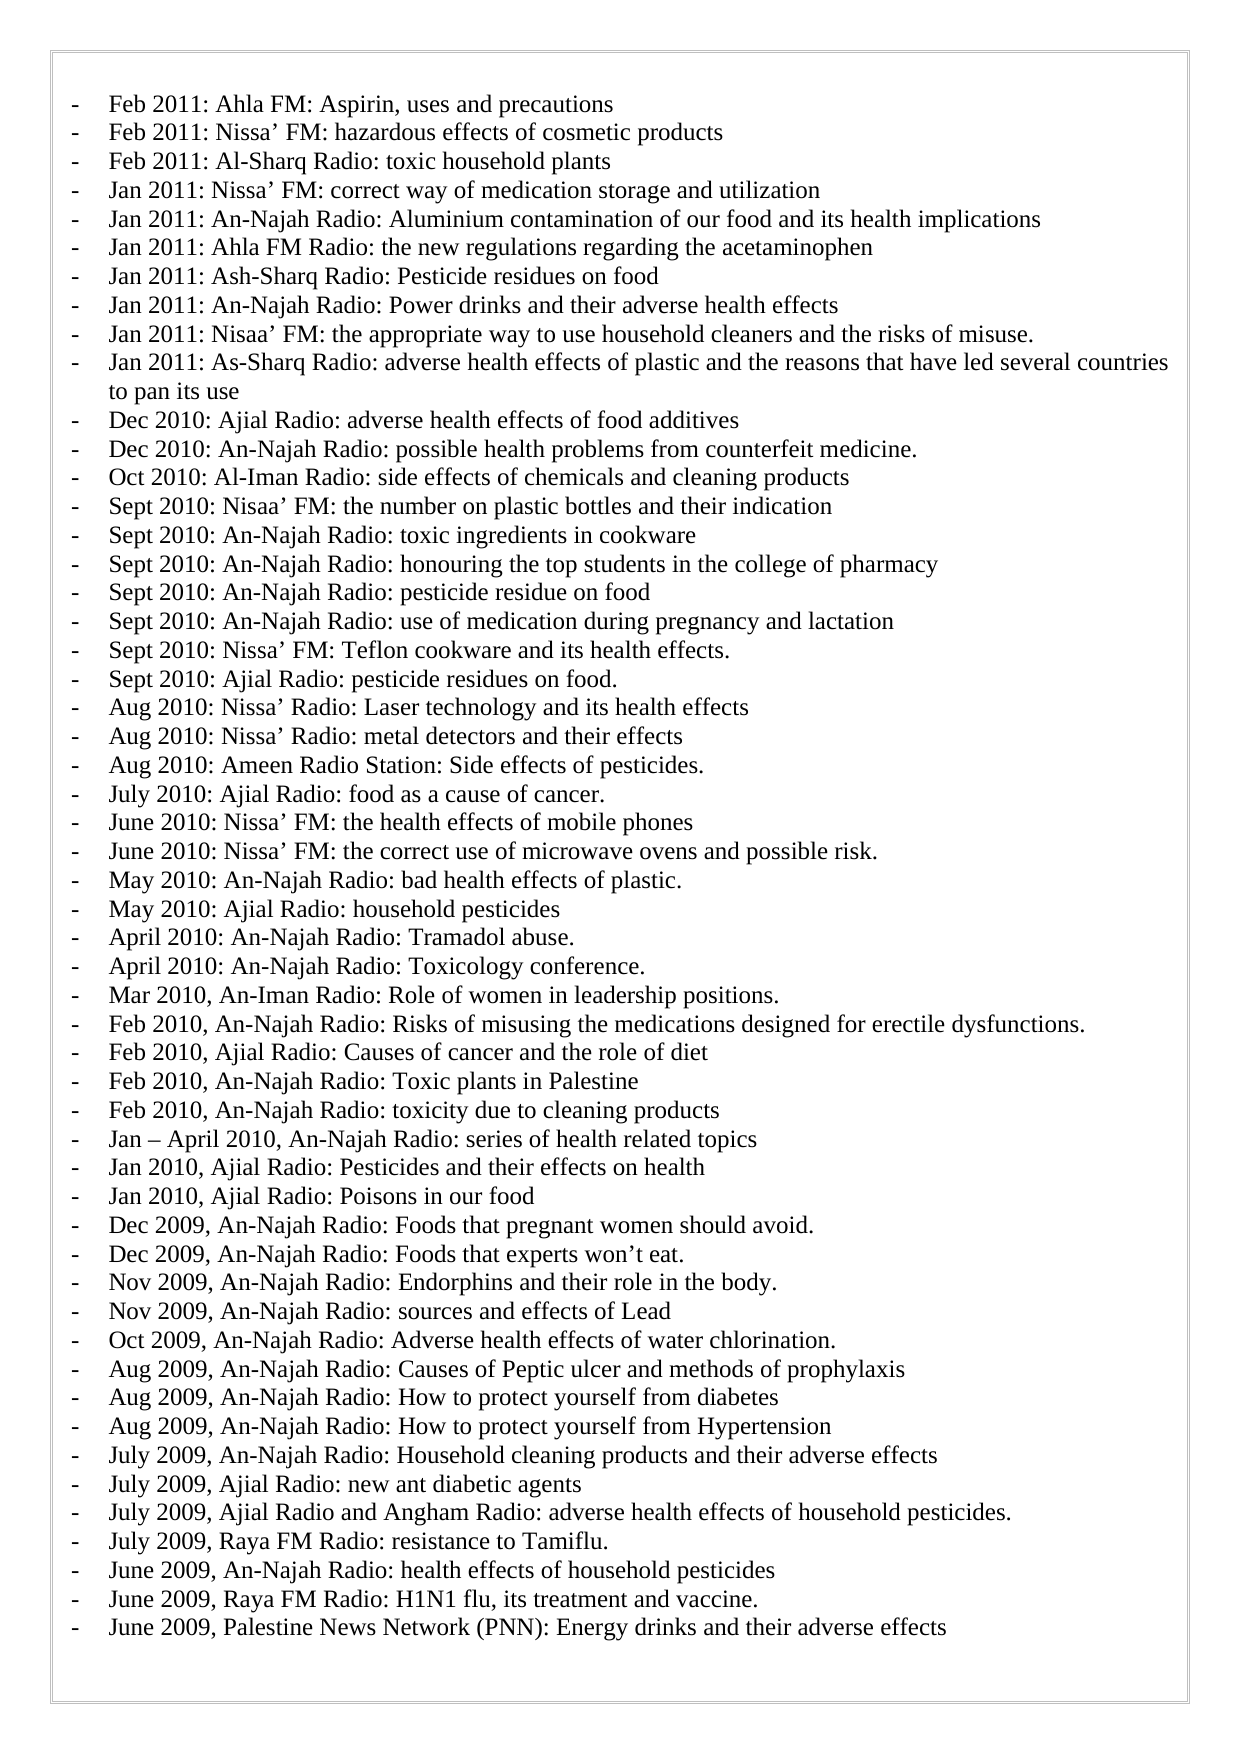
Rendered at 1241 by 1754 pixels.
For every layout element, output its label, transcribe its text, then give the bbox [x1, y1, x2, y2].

list Aug 2009, An-Najah Radio: Causes of Peptic ulcer and methods of prophylaxis [71, 1354, 1169, 1382]
list Aug 2010: Nissa’ Radio: metal detectors and their effects [71, 721, 1169, 750]
list Sept 2010: An-Najah Radio: honouring the top students in the college of pharmacy [71, 549, 1169, 577]
list May 2010: Ajial Radio: household pesticides [71, 894, 1169, 922]
list Sept 2010: An-Najah Radio: toxic ingredients in cookware [71, 520, 1169, 549]
list June 2010: Nissa’ FM: the health effects of mobile phones [71, 807, 1169, 836]
list Sept 2010: Nissa’ FM: Teflon cookware and its health effects. [71, 635, 1169, 664]
list June 2009, Palestine News Network (PNN): Energy drinks and their adverse effects [71, 1612, 1169, 1641]
list Aug 2009, An-Najah Radio: How to protect yourself from Hypertension [71, 1411, 1169, 1440]
list Jan 2011: An-Najah Radio: Aluminium contamination of our food and its health implications [71, 204, 1169, 232]
list Aug 2010: Ameen Radio Station: Side effects of pesticides. [71, 750, 1169, 779]
list May 2010: An-Najah Radio: bad health effects of plastic. [71, 865, 1169, 894]
list July 2009, Raya FM Radio: resistance to Tamiflu. [71, 1526, 1169, 1555]
list July 2009, Ajial Radio and Angham Radio: adverse health effects of household pesticides. [71, 1497, 1169, 1526]
list Feb 2010, An-Najah Radio: Toxic plants in Palestine [71, 1066, 1169, 1095]
list Dec 2009, An-Najah Radio: Foods that pregnant women should avoid. [71, 1210, 1169, 1239]
list April 2010: An-Najah Radio: Tramadol abuse. [71, 922, 1169, 951]
list July 2009, Ajial Radio: new ant diabetic agents [71, 1469, 1169, 1497]
list Jan 2010, Ajial Radio: Pesticides and their effects on health [71, 1152, 1169, 1181]
list Feb 2011: Al-Sharq Radio: toxic household plants [71, 146, 1169, 175]
list Feb 2010, An-Najah Radio: toxicity due to cleaning products [71, 1095, 1169, 1124]
list Jan 2011: As-Sharq Radio: adverse health effects of plastic and the reasons that have led several countries to pan its use [71, 347, 1169, 405]
list Jan 2010, Ajial Radio: Poisons in our food [71, 1181, 1169, 1210]
list Mar 2010, An-Iman Radio: Role of women in leadership positions. [71, 980, 1169, 1009]
list Oct 2010: Al-Iman Radio: side effects of chemicals and cleaning products [71, 462, 1169, 491]
list Sept 2010: An-Najah Radio: use of medication during pregnancy and lactation [71, 606, 1169, 635]
list Jan 2011: Nisaa’ FM: the appropriate way to use household cleaners and the risks of misuse. [71, 319, 1169, 347]
list Jan 2011: Ash-Sharq Radio: Pesticide residues on food [71, 261, 1169, 290]
list Aug 2009, An-Najah Radio: How to protect yourself from diabetes [71, 1382, 1169, 1411]
list Feb 2011: Nissa’ FM: hazardous effects of cosmetic products [71, 117, 1169, 146]
list Feb 2010, An-Najah Radio: Risks of misusing the medications designed for erectile dysfunctions. [71, 1009, 1169, 1037]
list Dec 2010: Ajial Radio: adverse health effects of food additives [71, 405, 1169, 434]
list Feb 2010, Ajial Radio: Causes of cancer and the role of diet [71, 1037, 1169, 1066]
list Jan 2011: Ahla FM Radio: the new regulations regarding the acetaminophen [71, 232, 1169, 261]
list Dec 2009, An-Najah Radio: Foods that experts won’t eat. [71, 1239, 1169, 1267]
list June 2010: Nissa’ FM: the correct use of microwave ovens and possible risk. [71, 836, 1169, 865]
list July 2010: Ajial Radio: food as a cause of cancer. [71, 779, 1169, 807]
list Aug 2010: Nissa’ Radio: Laser technology and its health effects [71, 692, 1169, 721]
list June 2009, An-Najah Radio: health effects of household pesticides [71, 1555, 1169, 1584]
list Sept 2010: Nisaa’ FM: the number on plastic bottles and their indication [71, 491, 1169, 520]
list Jan 2011: Nissa’ FM: correct way of medication storage and utilization [71, 175, 1169, 204]
list Dec 2010: An-Najah Radio: possible health problems from counterfeit medicine. [71, 434, 1169, 462]
list July 2009, An-Najah Radio: Household cleaning products and their adverse effects [71, 1440, 1169, 1469]
list Sept 2010: Ajial Radio: pesticide residues on food. [71, 664, 1169, 692]
list Sept 2010: An-Najah Radio: pesticide residue on food [71, 577, 1169, 606]
list Jan 2011: An-Najah Radio: Power drinks and their adverse health effects [71, 290, 1169, 319]
list Jan – April 2010, An-Najah Radio: series of health related topics [71, 1124, 1169, 1152]
list Nov 2009, An-Najah Radio: Endorphins and their role in the body. [71, 1267, 1169, 1296]
list Nov 2009, An-Najah Radio: sources and effects of Lead [71, 1296, 1169, 1325]
list Feb 2011: Ahla FM: Aspirin, uses and precautions [71, 89, 1169, 117]
list Oct 2009, An-Najah Radio: Adverse health effects of water chlorination. [71, 1325, 1169, 1354]
list June 2009, Raya FM Radio: H1N1 flu, its treatment and vaccine. [71, 1584, 1169, 1612]
list April 2010: An-Najah Radio: Toxicology conference. [71, 951, 1169, 980]
